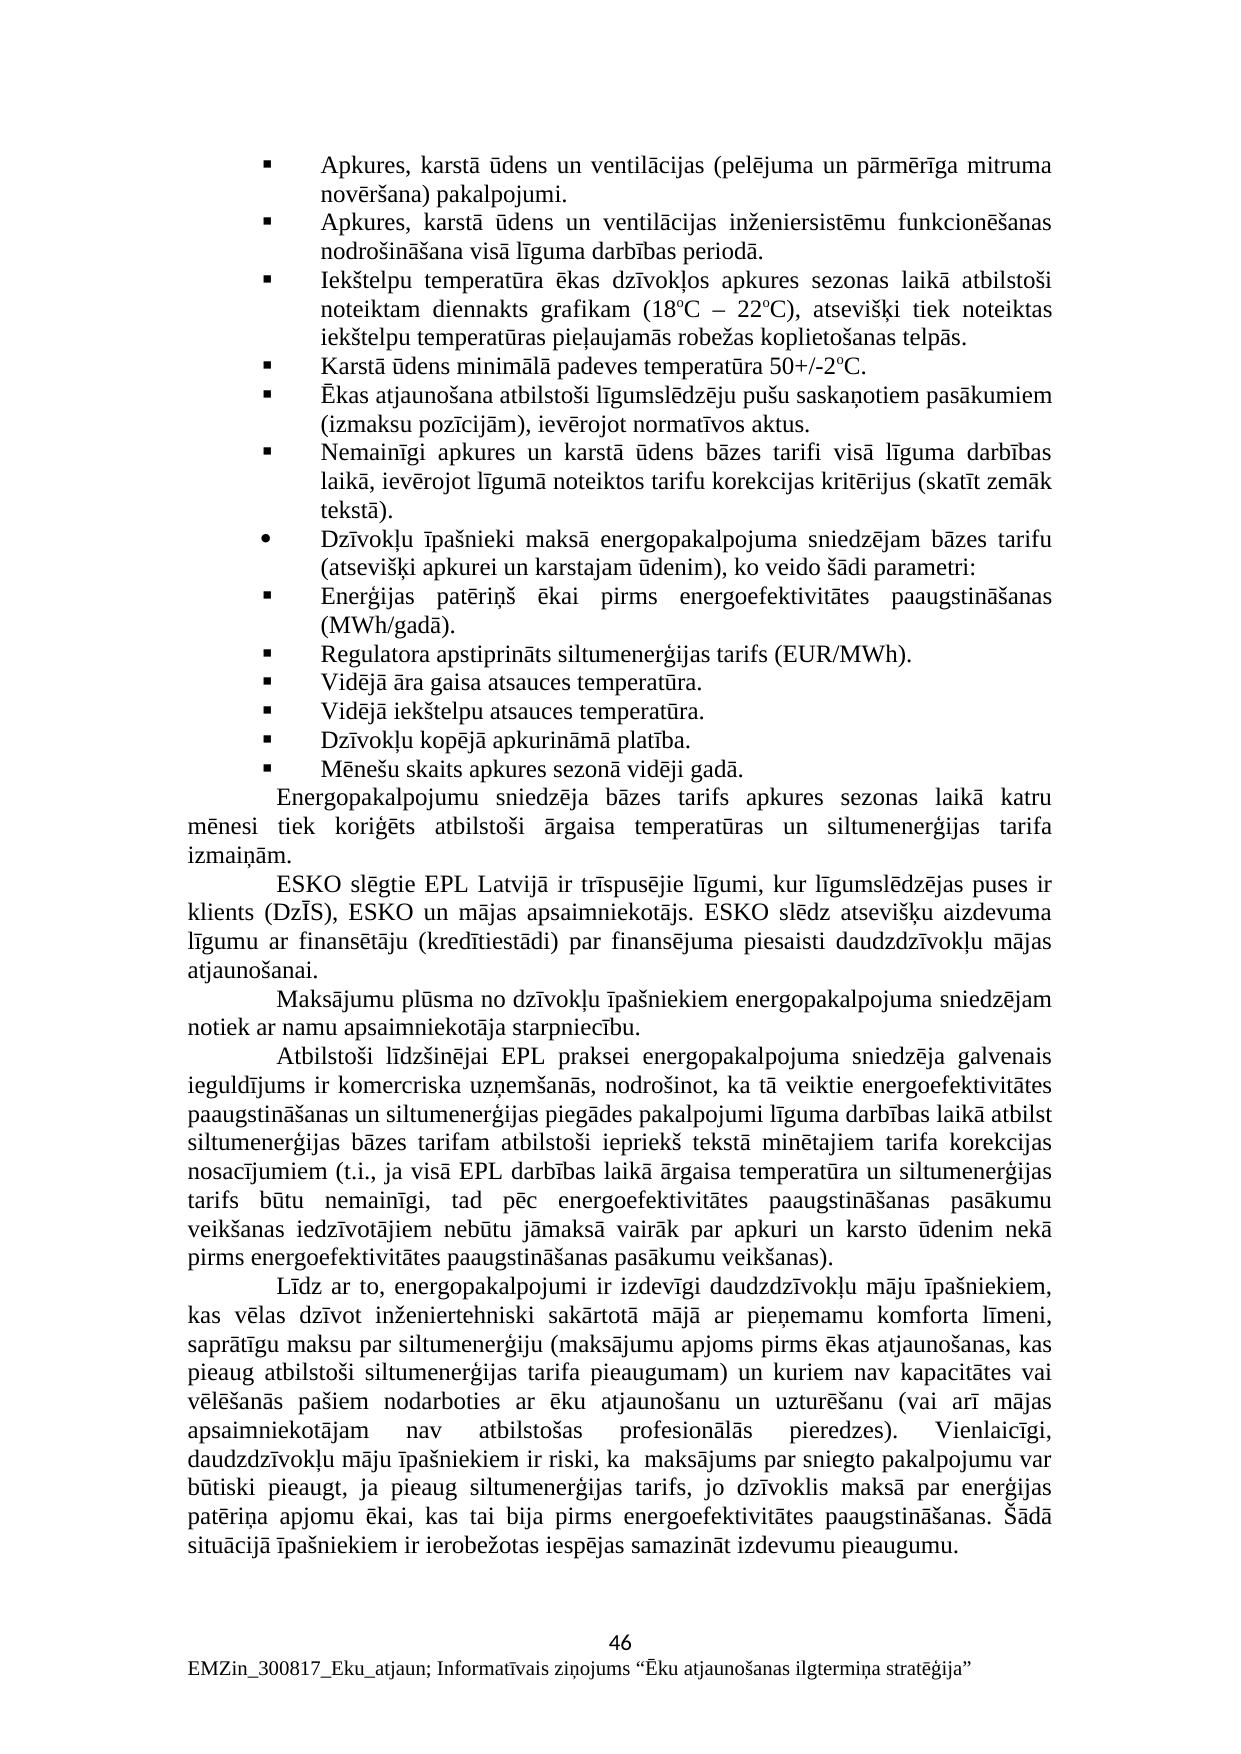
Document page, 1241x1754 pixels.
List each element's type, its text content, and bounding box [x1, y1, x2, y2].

text Atbilstoši līdzšinējai EPL praksei energopakalpojuma sniedzēja galvenais ieguldījums ir komercriska uzņemšanās, nodrošinot, ka tā veiktie energoefektivitātes paaugstināšanas un siltumenerģijas piegādes pakalpojumi līguma darbības laikā atbilst siltumenerģijas bāzes tarifam atbilstoši iepriekš tekstā minētajiem tarifa korekcijas nosacījumiem (t.i., ja visā EPL darbības laikā ārgaisa temperatūra un siltumenerģijas tarifs būtu nemainīgi, tad pēc energoefektivitātes paaugstināšanas pasākumu veikšanas iedzīvotājiem nebūtu jāmaksā vairāk par apkuri un karsto ūdenim nekā pirms energoefektivitātes paaugstināšanas pasākumu veikšanas). [187, 1041, 1053, 1271]
list Mēnešu skaits apkures sezonā vidēji gadā. [261, 754, 1053, 782]
list Ēkas atjaunošana atbilstoši līgumslēdzēju pušu saskaņotiem pasākumiem (izmaksu pozīcijām), ievērojot normatīvos aktus. [261, 380, 1053, 437]
list Vidējā iekštelpu atsauces temperatūra. [261, 696, 1053, 725]
list Karstā ūdens minimālā padeves temperatūra 50+/-2oC. [261, 351, 1053, 380]
text Līdz ar to, energopakalpojumi ir izdevīgi daudzdzīvokļu māju īpašniekiem, kas vēlas dzīvot inženiertehniski sakārtotā mājā ar pieņemamu komforta līmeni, saprātīgu maksu par siltumenerģiju (maksājumu apjoms pirms ēkas atjaunošanas, kas pieaug atbilstoši siltumenerģijas tarifa pieaugumam) un kuriem nav kapacitātes vai vēlēšanās pašiem nodarboties ar ēku atjaunošanu un uzturēšanu (vai arī mājas apsaimniekotājam nav atbilstošas profesionālās pieredzes). Vienlaicīgi, daudzdzīvokļu māju īpašniekiem ir riski, ka maksājums par sniegto pakalpojumu var būtiski pieaugt, ja pieaug siltumenerģijas tarifs, jo dzīvoklis maksā par enerģijas patēriņa apjomu ēkai, kas tai bija pirms energoefektivitātes paaugstināšanas. Šādā situācijā īpašniekiem ir ierobežotas iespējas samazināt izdevumu pieaugumu. [187, 1271, 1053, 1559]
list Apkures, karstā ūdens un ventilācijas (pelējuma un pārmērīga mitruma novēršana) pakalpojumi. [261, 150, 1053, 207]
list Apkures, karstā ūdens un ventilācijas inženiersistēmu funkcionēšanas nodrošināšana visā līguma darbības periodā. [261, 207, 1053, 265]
list Nemainīgi apkures un karstā ūdens bāzes tarifi visā līguma darbības laikā, ievērojot līgumā noteiktos tarifu korekcijas kritērijus (skatīt zemāk tekstā). [261, 437, 1053, 524]
text Energopakalpojumu sniedzēja bāzes tarifs apkures sezonas laikā katru mēnesi tiek koriģēts atbilstoši ārgaisa temperatūras un siltumenerģijas tarifa izmaiņām. [187, 782, 1053, 869]
list Enerģijas patēriņš ēkai pirms energoefektivitātes paaugstināšanas (MWh/gadā). [261, 581, 1053, 639]
list Dzīvokļu īpašnieki maksā energopakalpojuma sniedzējam bāzes tarifu (atsevišķi apkurei un karstajam ūdenim), ko veido šādi parametri: [261, 524, 1053, 581]
text Maksājumu plūsma no dzīvokļu īpašniekiem energopakalpojuma sniedzējam notiek ar namu apsaimniekotāja starpniecību. [187, 984, 1053, 1041]
list Iekštelpu temperatūra ēkas dzīvokļos apkures sezonas laikā atbilstoši noteiktam diennakts grafikam (18oC – 22oC), atsevišķi tiek noteiktas iekštelpu temperatūras pieļaujamās robežas koplietošanas telpās. [261, 265, 1053, 351]
list Regulatora apstiprināts siltumenerģijas tarifs (EUR/MWh). [261, 639, 1053, 667]
text ESKO slēgtie EPL Latvijā ir trīspusējie līgumi, kur līgumslēdzējas puses ir klients (DzĪS), ESKO un mājas apsaimniekotājs. ESKO slēdz atsevišķu aizdevuma līgumu ar finansētāju (kredītiestādi) par finansējuma piesaisti daudzdzīvokļu mājas atjaunošanai. [187, 869, 1053, 984]
list Dzīvokļu kopējā apkurināmā platība. [261, 725, 1053, 754]
list Vidējā āra gaisa atsauces temperatūra. [261, 667, 1053, 696]
